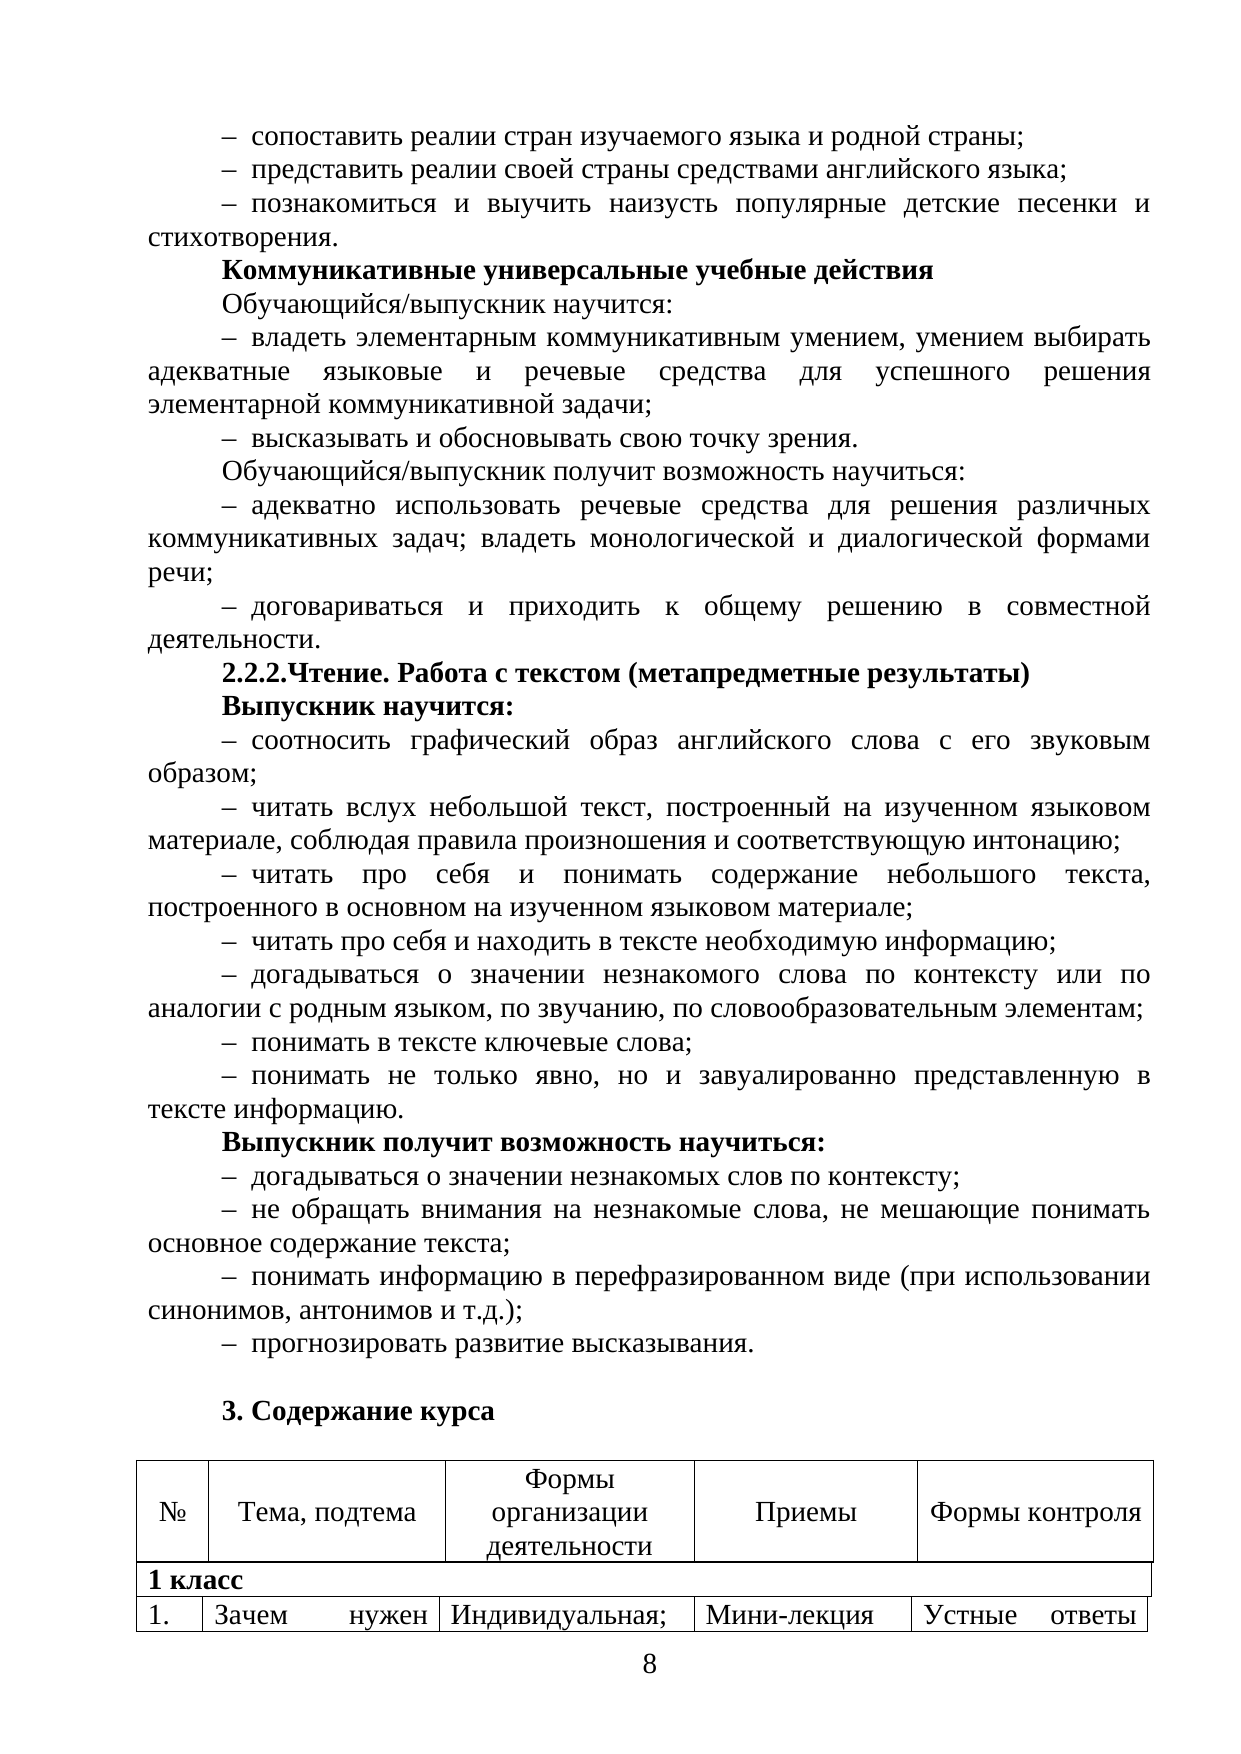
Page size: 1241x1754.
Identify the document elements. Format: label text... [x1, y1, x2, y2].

list прогнозировать развитие высказывания. [148, 1326, 1152, 1359]
list сопоставить реалии стран изучаемого языка и родной страны; [148, 118, 1152, 152]
table_header № [137, 1461, 208, 1561]
list понимать в тексте ключевые слова; [148, 1024, 1152, 1057]
list понимать информацию в перефразированном виде (при использовании синонимов, антонимов и т.д.); [148, 1258, 1152, 1326]
list адекватно использовать речевые средства для решения различных коммуникативных задач; владеть монологической и диалогической формами речи; [148, 487, 1152, 588]
list владеть элементарным коммуникативным умением, умением выбирать адекватные языковые и речевые средства для успешного решения элементарной коммуникативной задачи; [148, 319, 1152, 420]
list читать про себя и понимать содержание небольшого текста, построенного в основном на изученном языковом материале; [148, 856, 1152, 923]
list читать про себя и находить в тексте необходимую информацию; [148, 923, 1152, 957]
list догадываться о значении незнакомого слова по контексту или по аналогии с родным языком, по звучанию, по словообразовательным элементам; [148, 957, 1152, 1024]
list познакомиться и выучить наизусть популярные детские песенки и стихотворения. [148, 185, 1152, 252]
text Обучающийся/выпускник научится: [148, 286, 1152, 319]
table_header Приемы [695, 1461, 917, 1561]
text Выпускник научится: [148, 688, 1152, 722]
text 2.2.2.Чтение. Работа с текстом (метапредметные результаты) [148, 655, 1152, 688]
list понимать не только явно, но и завуалированно представленную в тексте информацию. [148, 1057, 1152, 1124]
table_cell Мини-лекция [695, 1597, 911, 1631]
list догадываться о значении незнакомых слов по контексту; [148, 1158, 1152, 1191]
list высказывать и обосновывать свою точку зрения. [148, 420, 1152, 453]
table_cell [440, 1597, 694, 1631]
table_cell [203, 1597, 439, 1631]
text 3. Содержание курса [148, 1393, 1149, 1426]
text Коммуникативные универсальные учебные действия [148, 252, 1152, 286]
list договариваться и приходить к общему решению в совместной деятельности. [148, 588, 1152, 655]
list представить реалии своей страны средствами английского языка; [148, 152, 1152, 185]
table_header Тема, подтема [209, 1461, 445, 1561]
table_cell [137, 1597, 202, 1631]
list соотносить графический образ английского слова с его звуковым образом; [148, 722, 1152, 789]
table_header Формы организации деятельности [446, 1461, 694, 1561]
table_cell 1 класс [137, 1563, 1151, 1596]
table_header Формы контроля [918, 1461, 1153, 1561]
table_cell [912, 1597, 1147, 1631]
text Обучающийся/выпускник получит возможность научиться: [148, 453, 1152, 487]
list не обращать внимания на незнакомые слова, не мешающие понимать основное содержание текста; [148, 1191, 1152, 1258]
list читать вслух небольшой текст, построенный на изученном языковом материале, соблюдая правила произношения и соответствующую интонацию; [148, 789, 1152, 856]
text Выпускник получит возможность научиться: [148, 1124, 1152, 1158]
